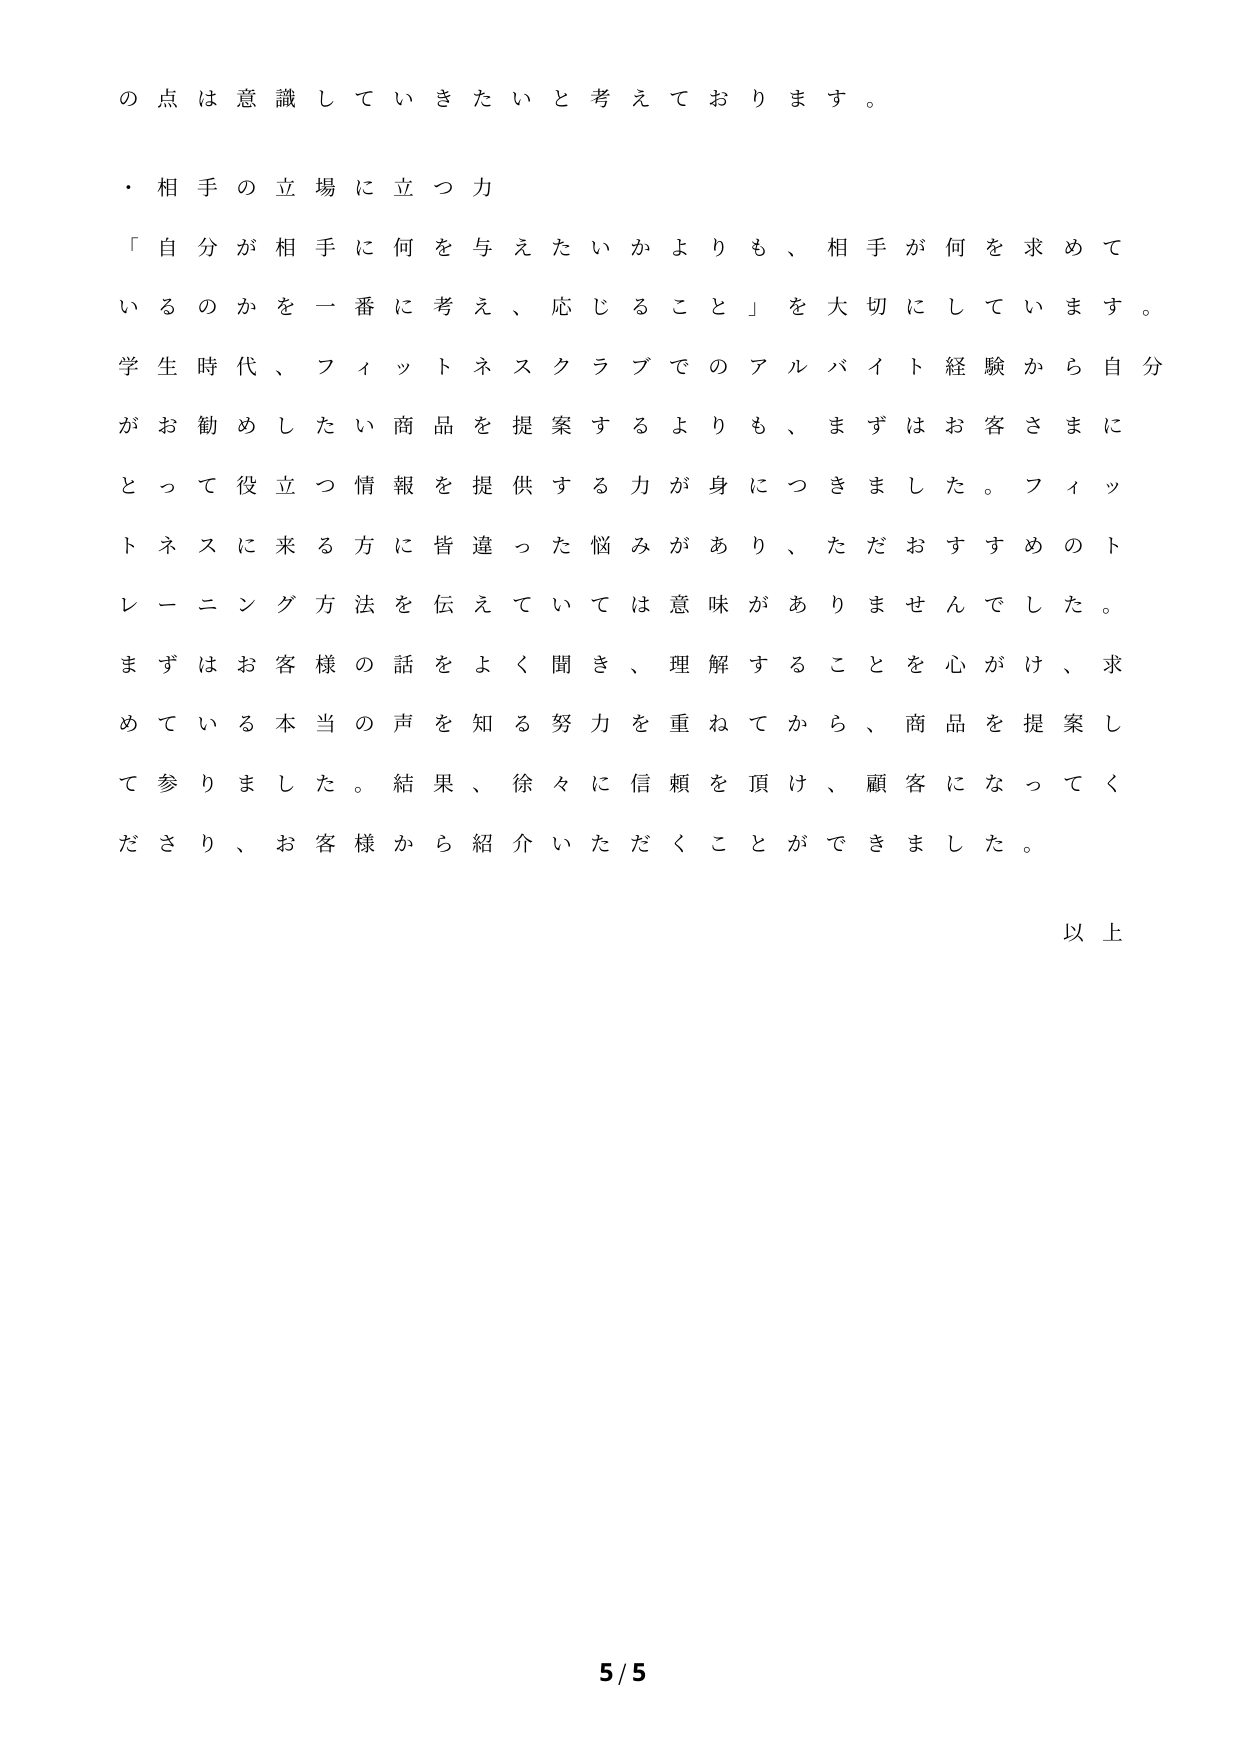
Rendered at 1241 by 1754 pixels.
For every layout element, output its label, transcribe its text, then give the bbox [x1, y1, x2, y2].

text 以上 [117, 902, 1142, 961]
text ・相手の立場に立つ力 「自分が相手に何を与えたいかよりも、相手が何を求めているのかを一番に考え、応じること」を大切にしています。学生時代、フィットネスクラブでのアルバイト経験から自分がお勧めしたい商品を提案するよりも、まずはお客さまにとって役立つ情報を提供する力が身につきました。フィットネスに来る方に皆違った悩みがあり、ただおすすめのトレーニング方法を伝えていては意味がありませんでした。まずはお客様の話をよく聞き、理解することを心がけ、求めている本当の声を知る努力を重ねてから、商品を提案して参りました。結果、徐々に信頼を頂け、顧客になってくださり、お客様から紹介いただくことができました。 [113, 157, 1142, 872]
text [113, 67, 1142, 127]
